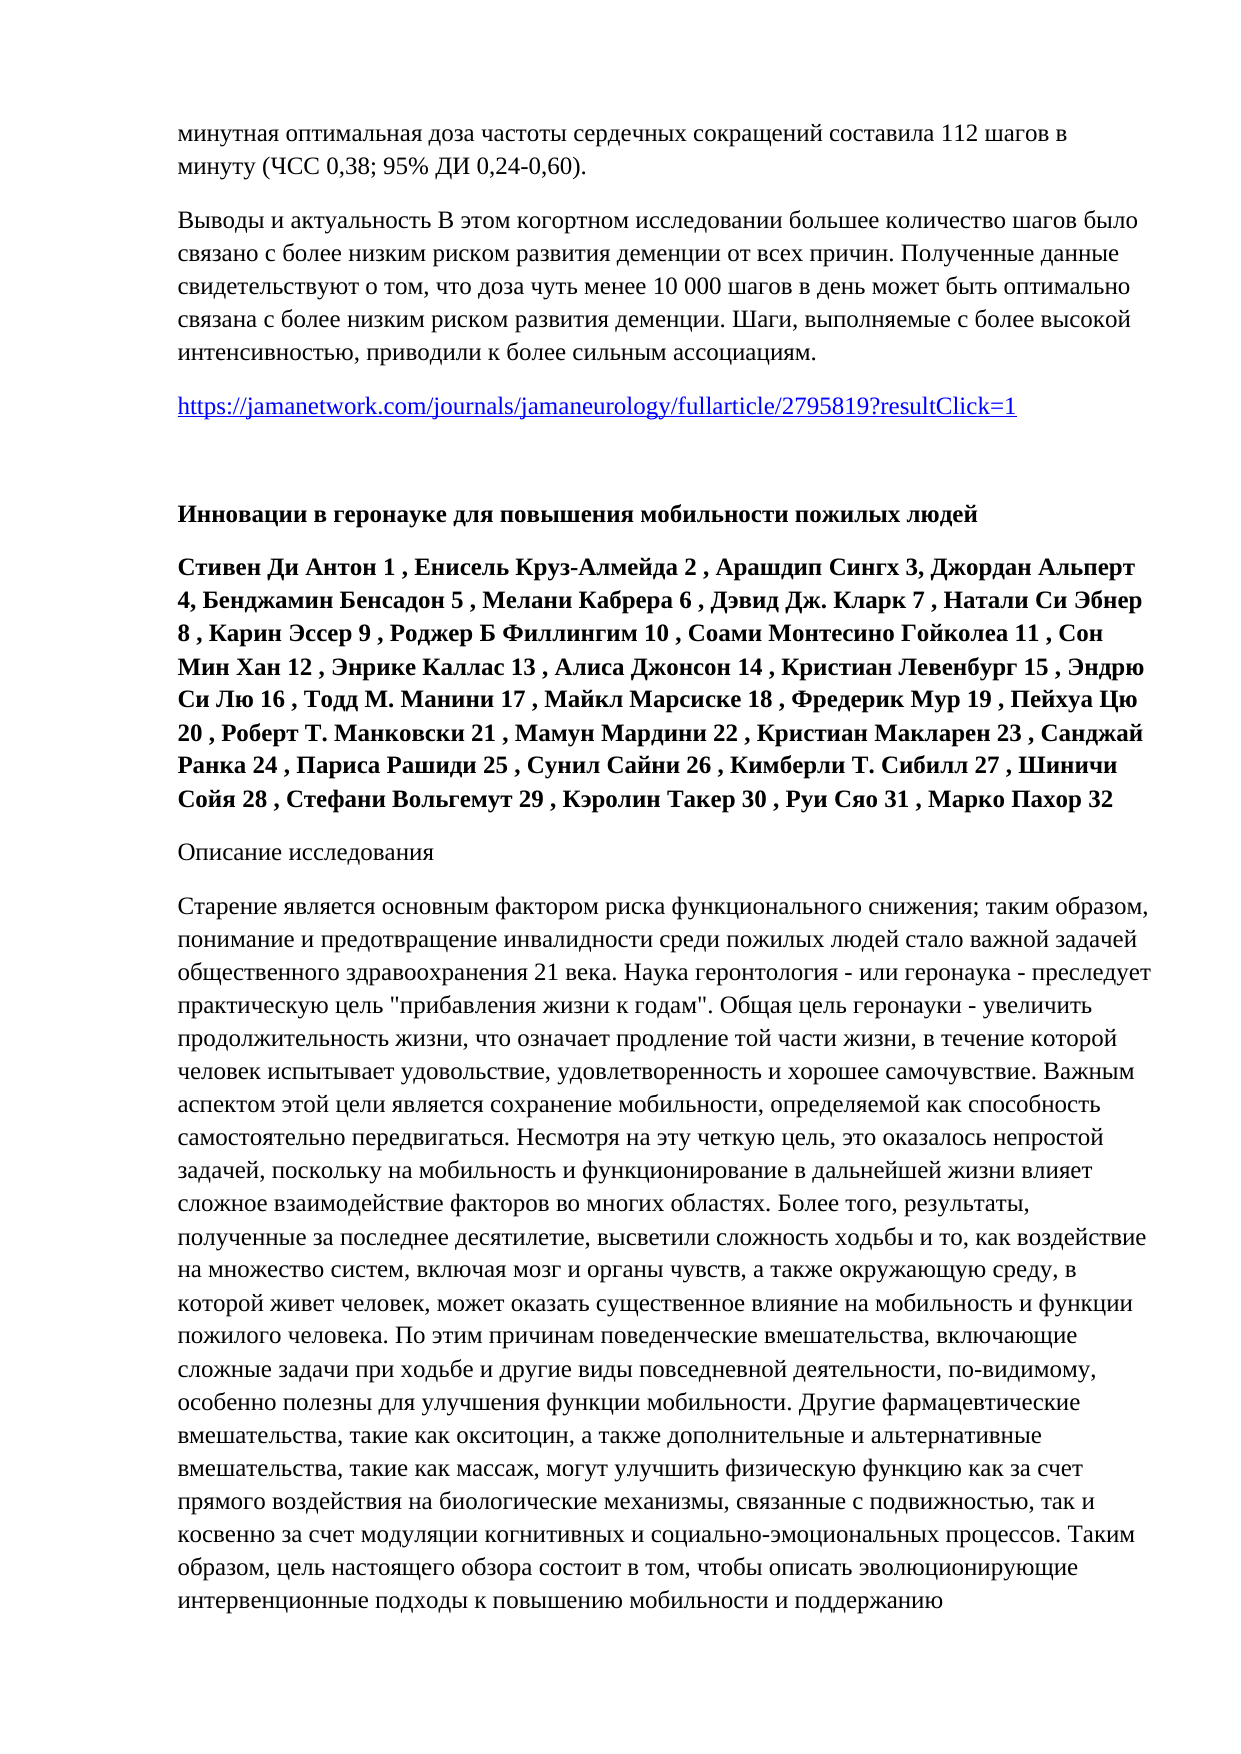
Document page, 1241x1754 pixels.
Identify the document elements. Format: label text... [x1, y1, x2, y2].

text https://jamanetwork.com/journals/jamaneurology/fullarticle/2795819?resultClick=1 [177, 391, 1152, 420]
text Инновации в геронауке для повышения мобильности пожилых людей [177, 499, 1152, 527]
text Выводы и актуальность В этом когортном исследовании большее количество шагов было связано с более низким риском развития деменции от всех причин. Полученные данные свидетельствуют о том, что доза чуть менее 10 000 шагов в день может быть оптимально связана с более низким риском развития деменции. Шаги, выполняемые с более высокой интенсивностью, приводили к более сильным ассоциациям. [177, 205, 1152, 366]
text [177, 118, 1152, 180]
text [177, 891, 1152, 1613]
text Описание исследования [177, 837, 1152, 866]
text Стивен Ди Антон 1 , Енисель Круз-Алмейда 2 , Арашдип Сингх 3, Джордан Альперт 4, Бенджамин Бенсадон 5 , Мелани Кабрера 6 , Дэвид Дж. Кларк 7 , Натали Си Эбнер 8 , Карин Эссер 9 , Роджер Б Филлингим 10 , Соами Монтесино Гойколеа 11 , Сон Мин Хан 12 , Энрике Каллас 13 , Алиса Джонсон 14 , Кристиан Левенбург 15 , Эндрю Си Лю 16 , Тодд М. Манини 17 , Майкл Марсиске 18 , Фредерик Мур 19 , Пейхуа Цю 20 , Роберт Т. Манковски 21 , Мамун Мардини 22 , Кристиан Макларен 23 , Санджай Ранка 24 , Париса Рашиди 25 , Сунил Сайни 26 , Кимберли Т. Сибилл 27 , Шиничи Сойя 28 , Стефани Вольгемут 29 , Кэролин Такер 30 , Руи Сяо 31 , Марко Пахор 32 [177, 552, 1152, 812]
